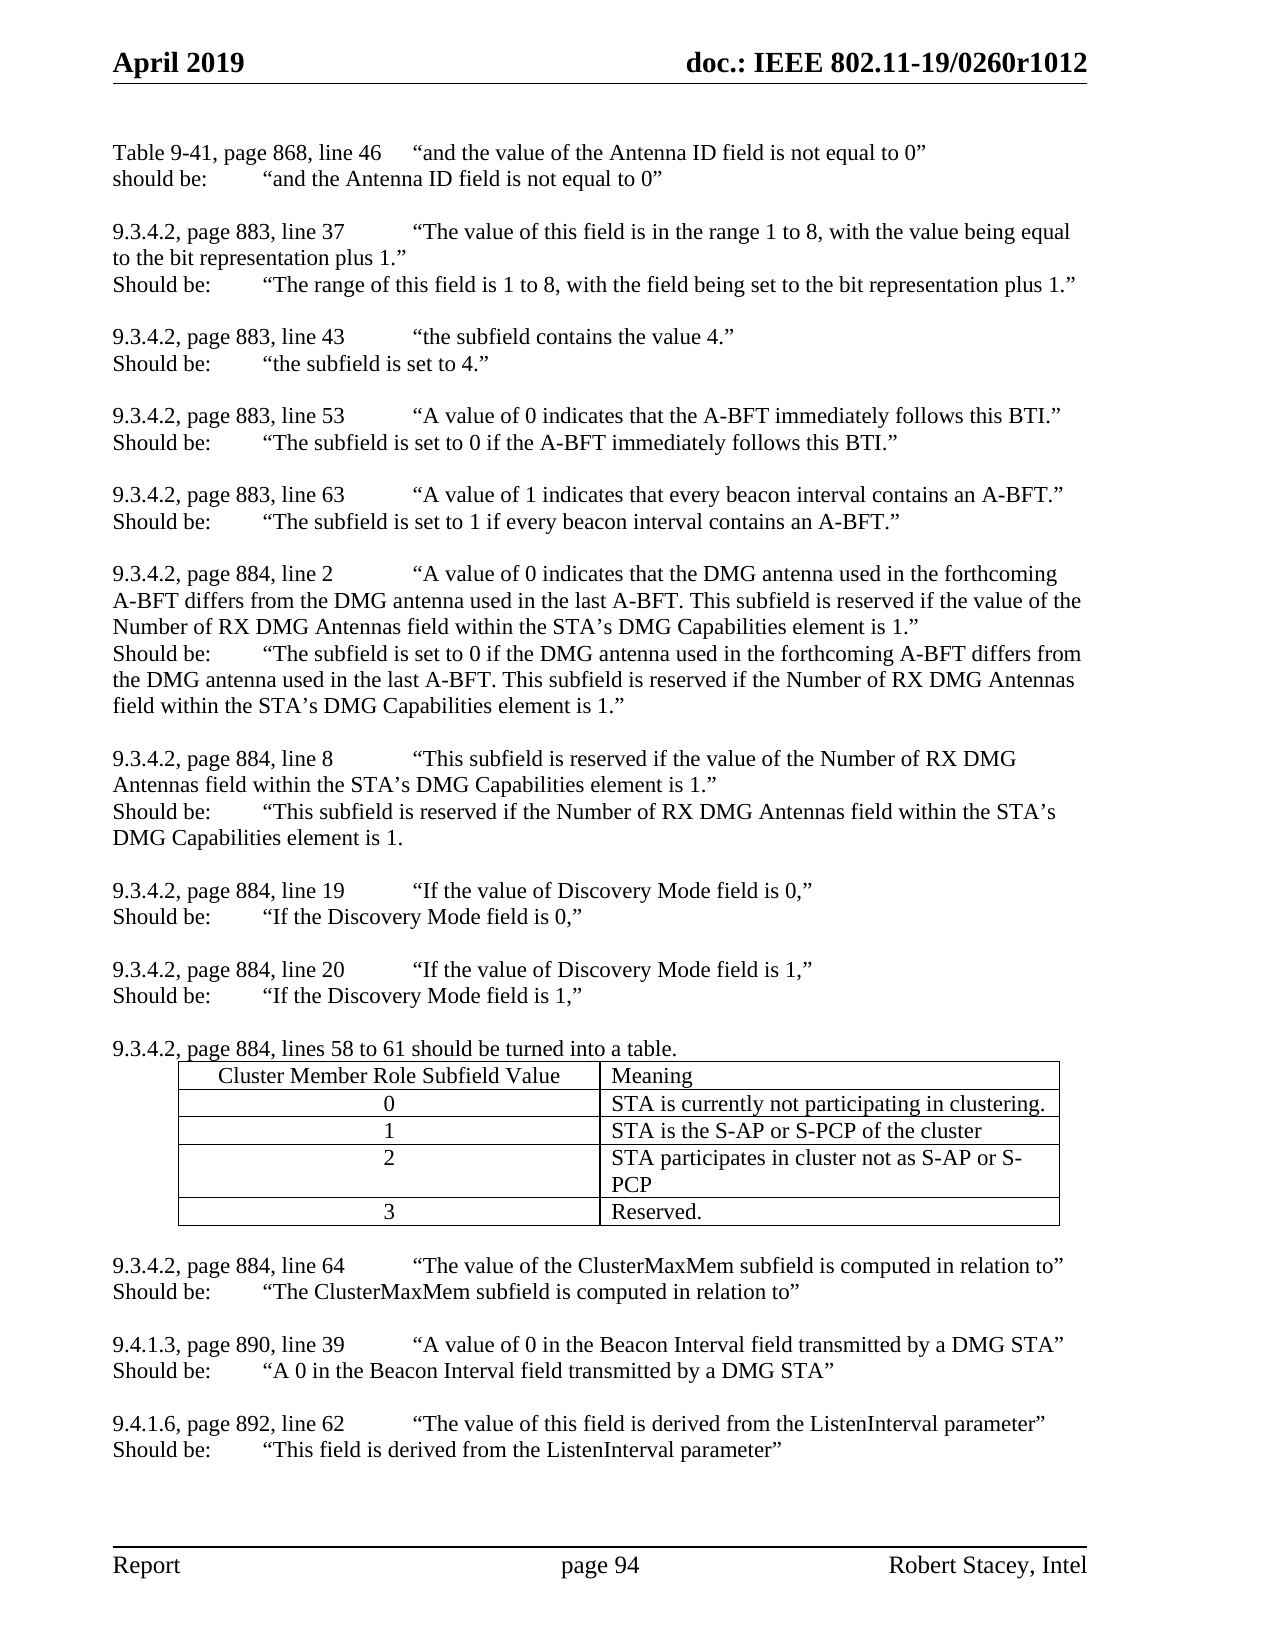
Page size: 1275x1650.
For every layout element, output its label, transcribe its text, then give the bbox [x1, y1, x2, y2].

text Should be: “This field is derived from the ListenInterval parameter” [112, 1436, 1087, 1463]
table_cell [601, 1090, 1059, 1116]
text 9.3.4.2, page 883, line 43 “the subfield contains the value 4.” [112, 323, 1087, 350]
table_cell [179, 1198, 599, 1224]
text Should be: “A 0 in the Beacon Interval field transmitted by a DMG STA” [112, 1357, 1087, 1384]
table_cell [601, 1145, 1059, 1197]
text Should be: “The subfield is set to 0 if the DMG antenna used in the forthcoming A-BFT differs from the DMG antenna used in the last A-BFT. This subfield is reserved if the Number of RX DMG Antennas field within the STA’s DMG Capabilities element is 1.” [112, 639, 1087, 719]
text Should be: “The subfield is set to 0 if the A-BFT immediately follows this BTI.” [112, 429, 1087, 455]
text 9.3.4.2, page 883, line 63 “A value of 1 indicates that every beacon interval contains an A-BFT.” [112, 481, 1087, 508]
text Should be: “The ClusterMaxMem subfield is computed in relation to” [112, 1278, 1087, 1305]
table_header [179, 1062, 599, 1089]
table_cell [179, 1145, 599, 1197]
text Should be: “The subfield is set to 1 if every beacon interval contains an A-BFT.” [112, 508, 1087, 534]
text 9.4.1.6, page 892, line 62 “The value of this field is derived from the ListenInterval parameter” [112, 1410, 1087, 1436]
text 9.3.4.2, page 884, line 2 “A value of 0 indicates that the DMG antenna used in the forthcoming A-BFT differs from the DMG antenna used in the last A-BFT. This subfield is reserved if the value of the Number of RX DMG Antennas field within the STA’s DMG Capabilities element is 1.” [112, 561, 1087, 639]
text Should be: “If the Discovery Mode field is 0,” [112, 903, 1087, 929]
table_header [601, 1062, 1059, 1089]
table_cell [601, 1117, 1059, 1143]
text Should be: “This subfield is reserved if the Number of RX DMG Antennas field within the STA’s DMG Capabilities element is 1. [112, 798, 1087, 850]
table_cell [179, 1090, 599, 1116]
text 9.3.4.2, page 884, line 64 “The value of the ClusterMaxMem subfield is computed in relation to” [112, 1252, 1087, 1278]
text Should be: “the subfield is set to 4.” [112, 350, 1087, 376]
text Should be: “The range of this field is 1 to 8, with the field being set to the bit representation plus 1.” [112, 271, 1087, 297]
text 9.3.4.2, page 884, line 19 “If the value of Discovery Mode field is 0,” [112, 877, 1087, 903]
text 9.3.4.2, page 883, line 37 “The value of this field is in the range 1 to 8, with the value being equal to the bit representation plus 1.” [112, 218, 1087, 271]
text 9.3.4.2, page 884, line 20 “If the value of Discovery Mode field is 1,” [112, 956, 1087, 982]
text should be: “and the Antenna ID field is not equal to 0” [112, 165, 1087, 192]
text Should be: “If the Discovery Mode field is 1,” [112, 982, 1087, 1008]
text 9.3.4.2, page 884, line 8 “This subfield is reserved if the value of the Number of RX DMG Antennas field within the STA’s DMG Capabilities element is 1.” [112, 745, 1087, 798]
text 9.3.4.2, page 884, lines 58 to 61 should be turned into a table. [112, 1035, 1087, 1061]
text 9.4.1.3, page 890, line 39 “A value of 0 in the Beacon Interval field transmitted by a DMG STA” [112, 1331, 1087, 1357]
text Table 9-41, page 868, line 46 “and the value of the Antenna ID field is not equal to 0” [112, 139, 1087, 165]
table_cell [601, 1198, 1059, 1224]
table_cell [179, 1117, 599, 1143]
text 9.3.4.2, page 883, line 53 “A value of 0 indicates that the A-BFT immediately follows this BTI.” [112, 402, 1087, 429]
